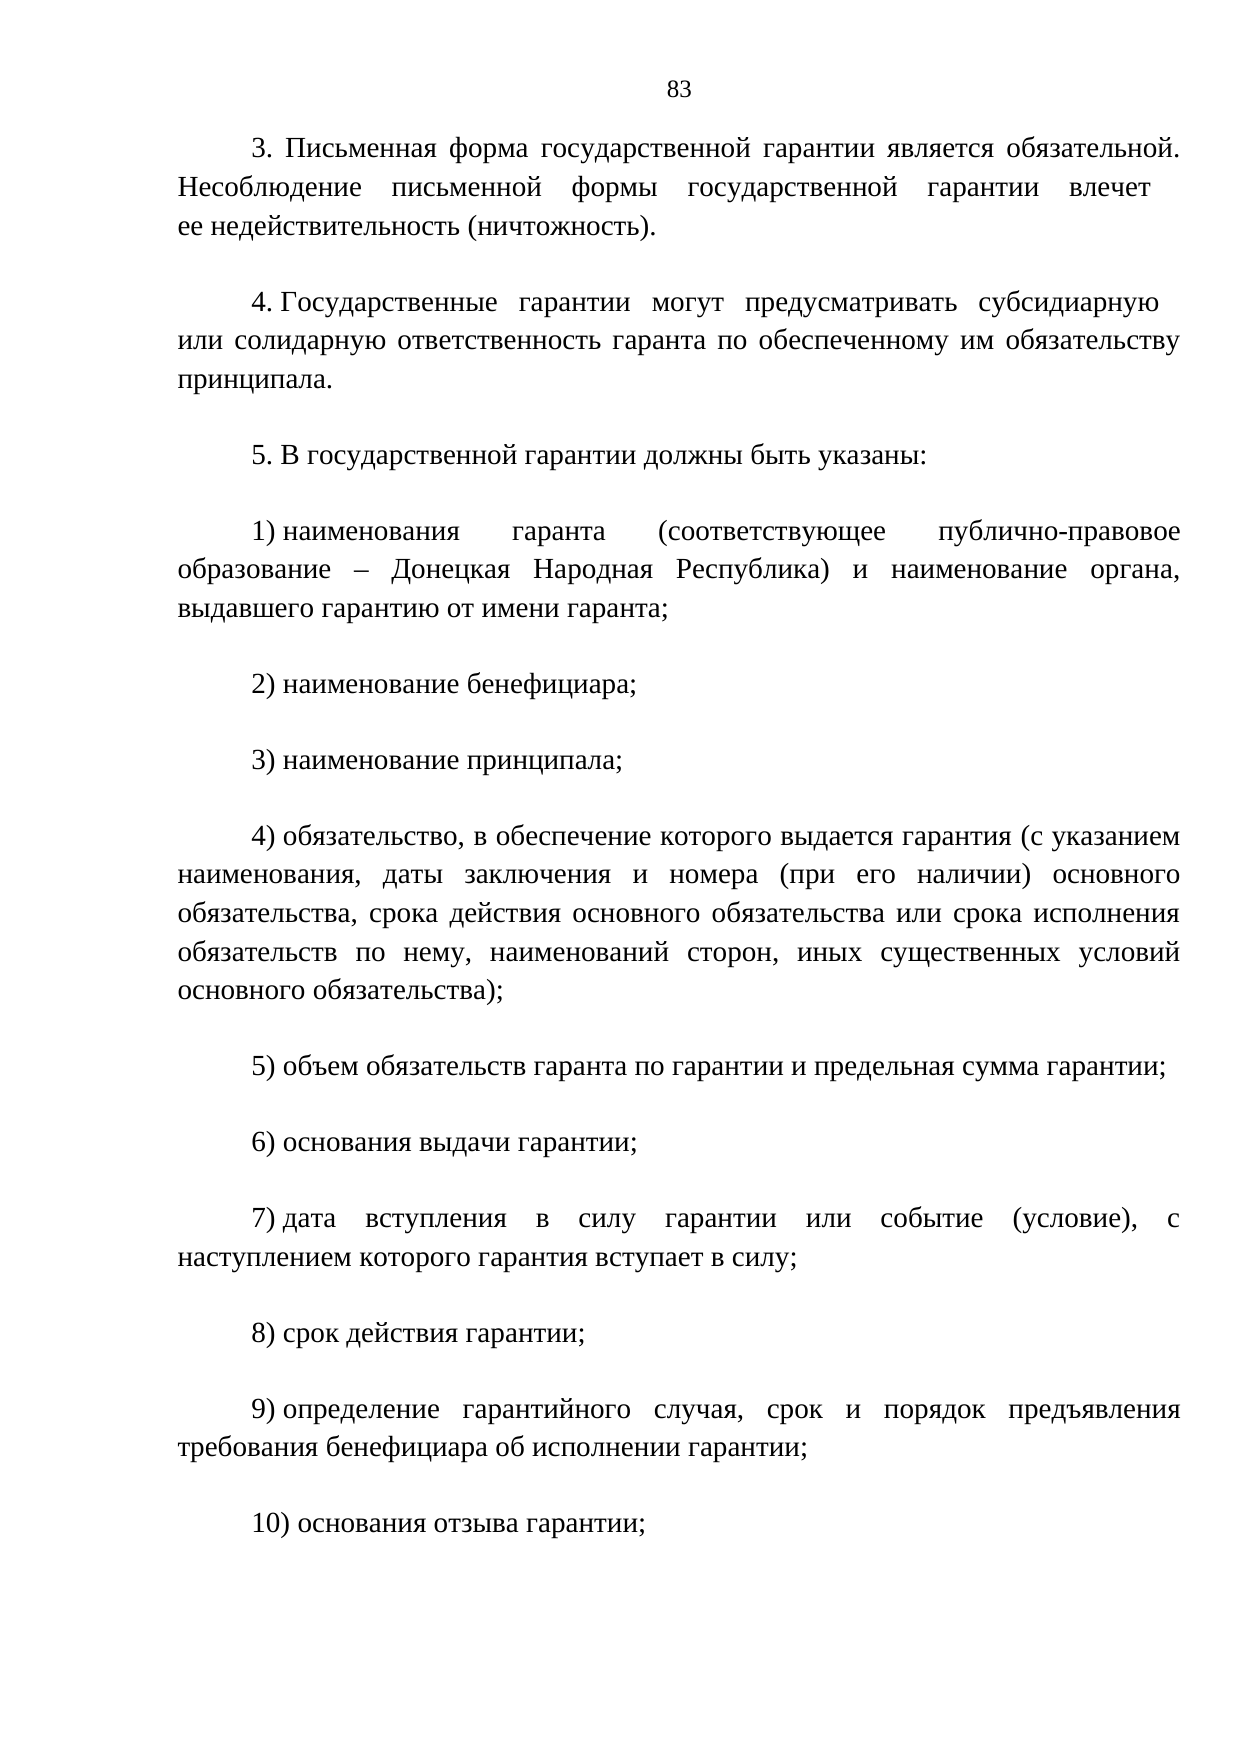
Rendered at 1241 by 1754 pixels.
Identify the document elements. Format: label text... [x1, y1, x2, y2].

text 10) основания отзыва гарантии; [177, 1506, 1181, 1539]
text 5) объем обязательств гаранта по гарантии и предельная сумма гарантии; [177, 1048, 1181, 1082]
text 5. В государственной гарантии должны быть указаны: [177, 437, 1181, 470]
text 6) основания выдачи гарантии; [177, 1124, 1181, 1158]
text 8) срок действия гарантии; [177, 1315, 1181, 1348]
text 3. Письменная форма государственной гарантии является обязательной. Несоблюдение письменной формы государственной гарантии влечет ее недействительность (ничтожность). [177, 131, 1181, 241]
text 3) наименование принципала; [177, 742, 1181, 776]
text 9) определение гарантийного случая, срок и порядок предъявления требования бенефициара об исполнении гарантии; [177, 1391, 1181, 1463]
text 4) обязательство, в обеспечение которого выдается гарантия (с указанием наименования, даты заключения и номера (при его наличии) основного обязательства, срока действия основного обязательства или срока исполнения обязательств по нему, наименований сторон, иных существенных условий основного обязательства); [177, 818, 1181, 1006]
text 7) дата вступления в силу гарантии или событие (условие), с наступлением которого гарантия вступает в силу; [177, 1200, 1181, 1272]
text 4. Государственные гарантии могут предусматривать субсидиарную или солидарную ответственность гаранта по обеспеченному им обязательству принципала. [177, 284, 1181, 394]
text 2) наименование бенефициара; [177, 666, 1181, 699]
text 1) наименования гаранта (соответствующее публично-правовое образование – Донецкая Народная Республика) и наименование органа, выдавшего гарантию от имени гаранта; [177, 513, 1181, 623]
